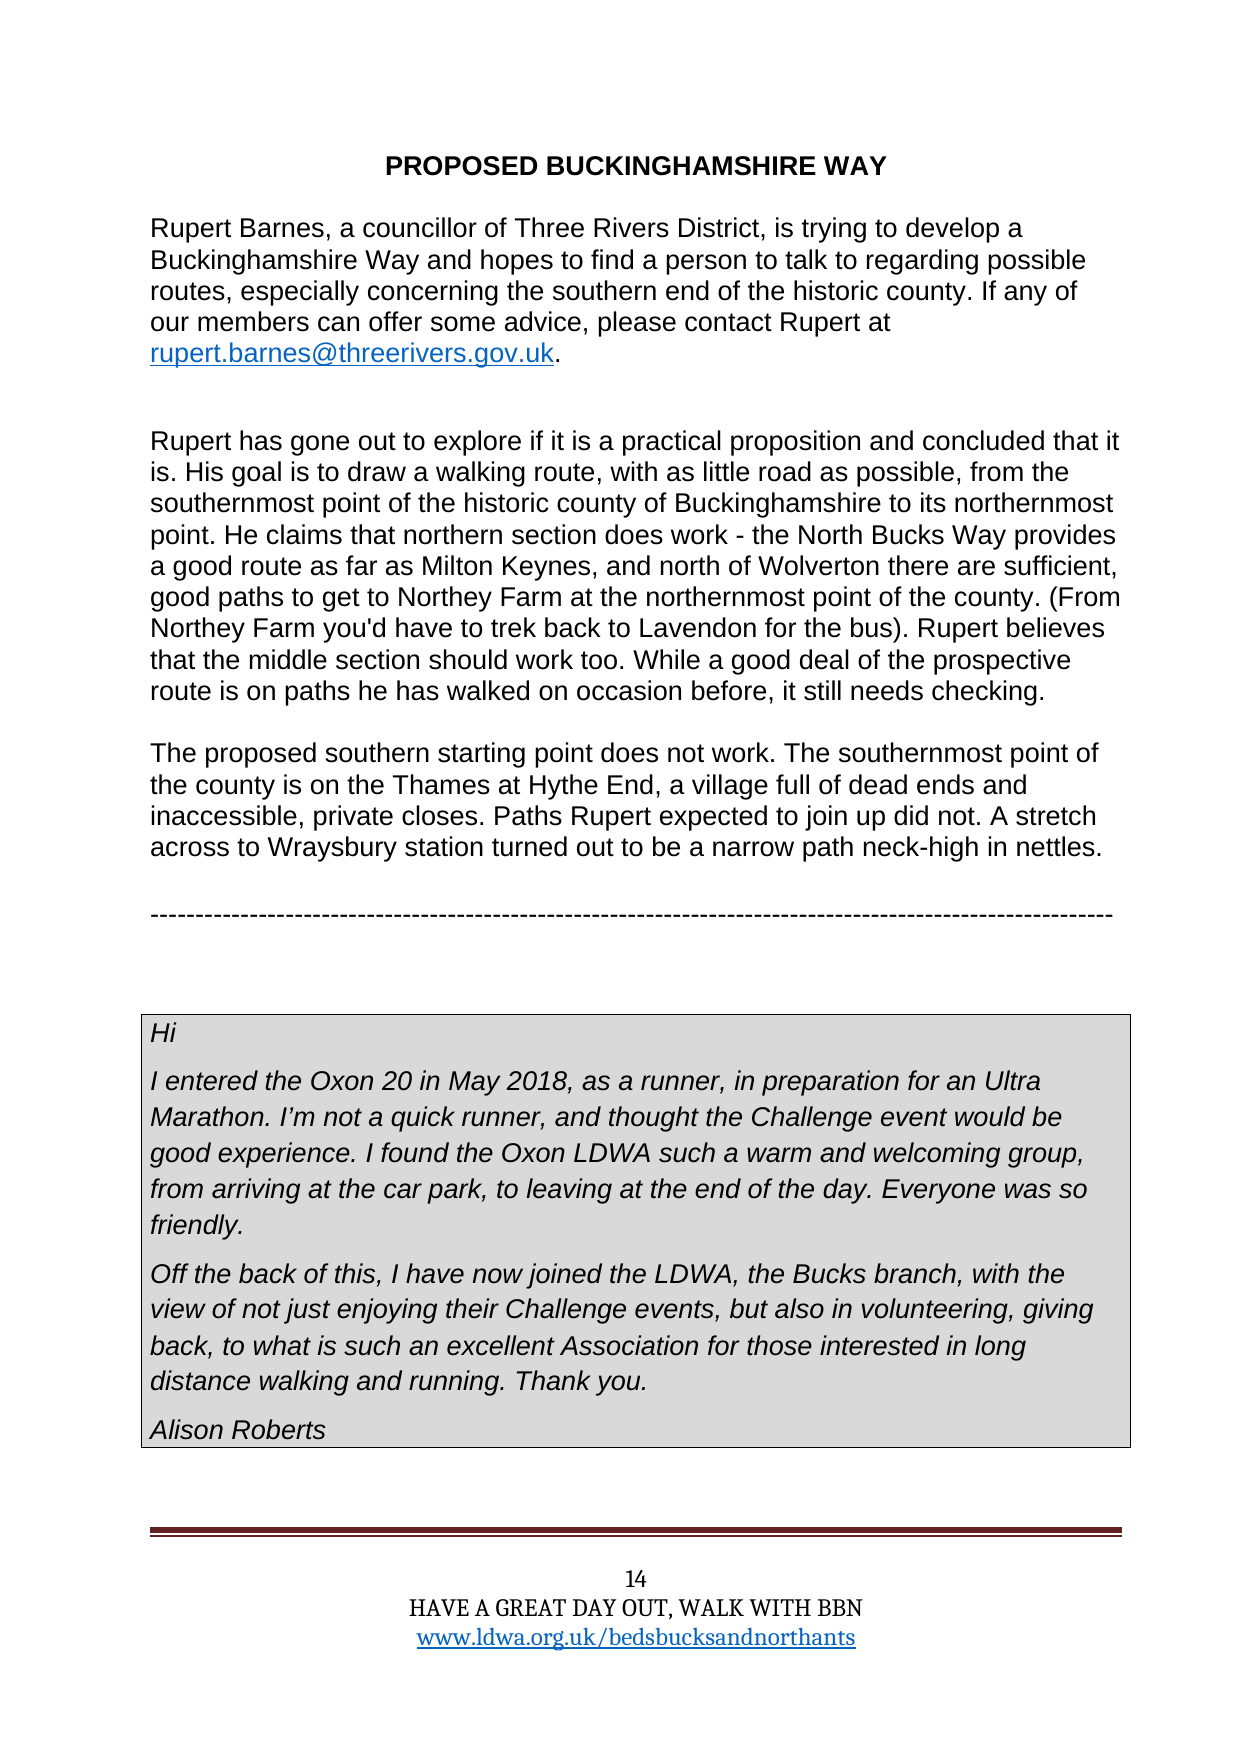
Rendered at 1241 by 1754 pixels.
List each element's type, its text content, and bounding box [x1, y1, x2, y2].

text PROPOSED BUCKINGHAMSHIRE WAY [150, 150, 1122, 181]
text I entered the Oxon 20 in May 2018, as a runner, in preparation for an Ultra Marathon. I’m not a quick runner, and thought the Challenge event would be good experience. I found the Oxon LDWA such a warm and welcoming group, from arriving at the car park, to leaving at the end of the day. Everyone was so friendly. [142, 1062, 1130, 1240]
text Rupert Barnes, a councillor of Three Rivers District, is trying to develop a Buckinghamshire Way and hopes to find a person to talk to regarding possible routes, especially concerning the southern end of the historic county. If any of our members can offer some advice, please contact Rupert at rupert.barnes@threerivers.gov.uk. [150, 212, 1122, 369]
text Hi [142, 1015, 1130, 1048]
text The proposed southern starting point does not work. The southernmost point of the county is on the Thames at Hythe End, a village full of dead ends and inaccessible, private closes. Paths Rupert expected to join up did not. A stretch across to Wraysbury station turned out to be a narrow path neck-high in nettles. [150, 737, 1122, 862]
text Off the back of this, I have now joined the LDWA, the Bucks branch, with the view of not just enjoying their Challenge events, but also in volunteering, giving back, to what is such an excellent Association for those interested in long distance walking and running. Thank you. [142, 1254, 1130, 1397]
text Rupert has gone out to explore if it is a practical proposition and concluded that it is. His goal is to draw a walking route, with as little road as possible, from the southernmost point of the historic county of Buckinghamshire to its northernmost point. He claims that northern section does work - the North Bucks Way provides a good route as far as Milton Keynes, and north of Wolverton there are sufficient, good paths to get to Northey Farm at the northernmost point of the county. (From Northey Farm you'd have to trek back to Lavendon for the bus). Rupert believes that the middle section should work too. While a good deal of the prospective route is on paths he has walked on occasion before, it still needs checking. [150, 425, 1122, 706]
text Alison Roberts [142, 1411, 1130, 1447]
text ----------------------------------------------------------------------------------------------------------- [150, 898, 1122, 930]
